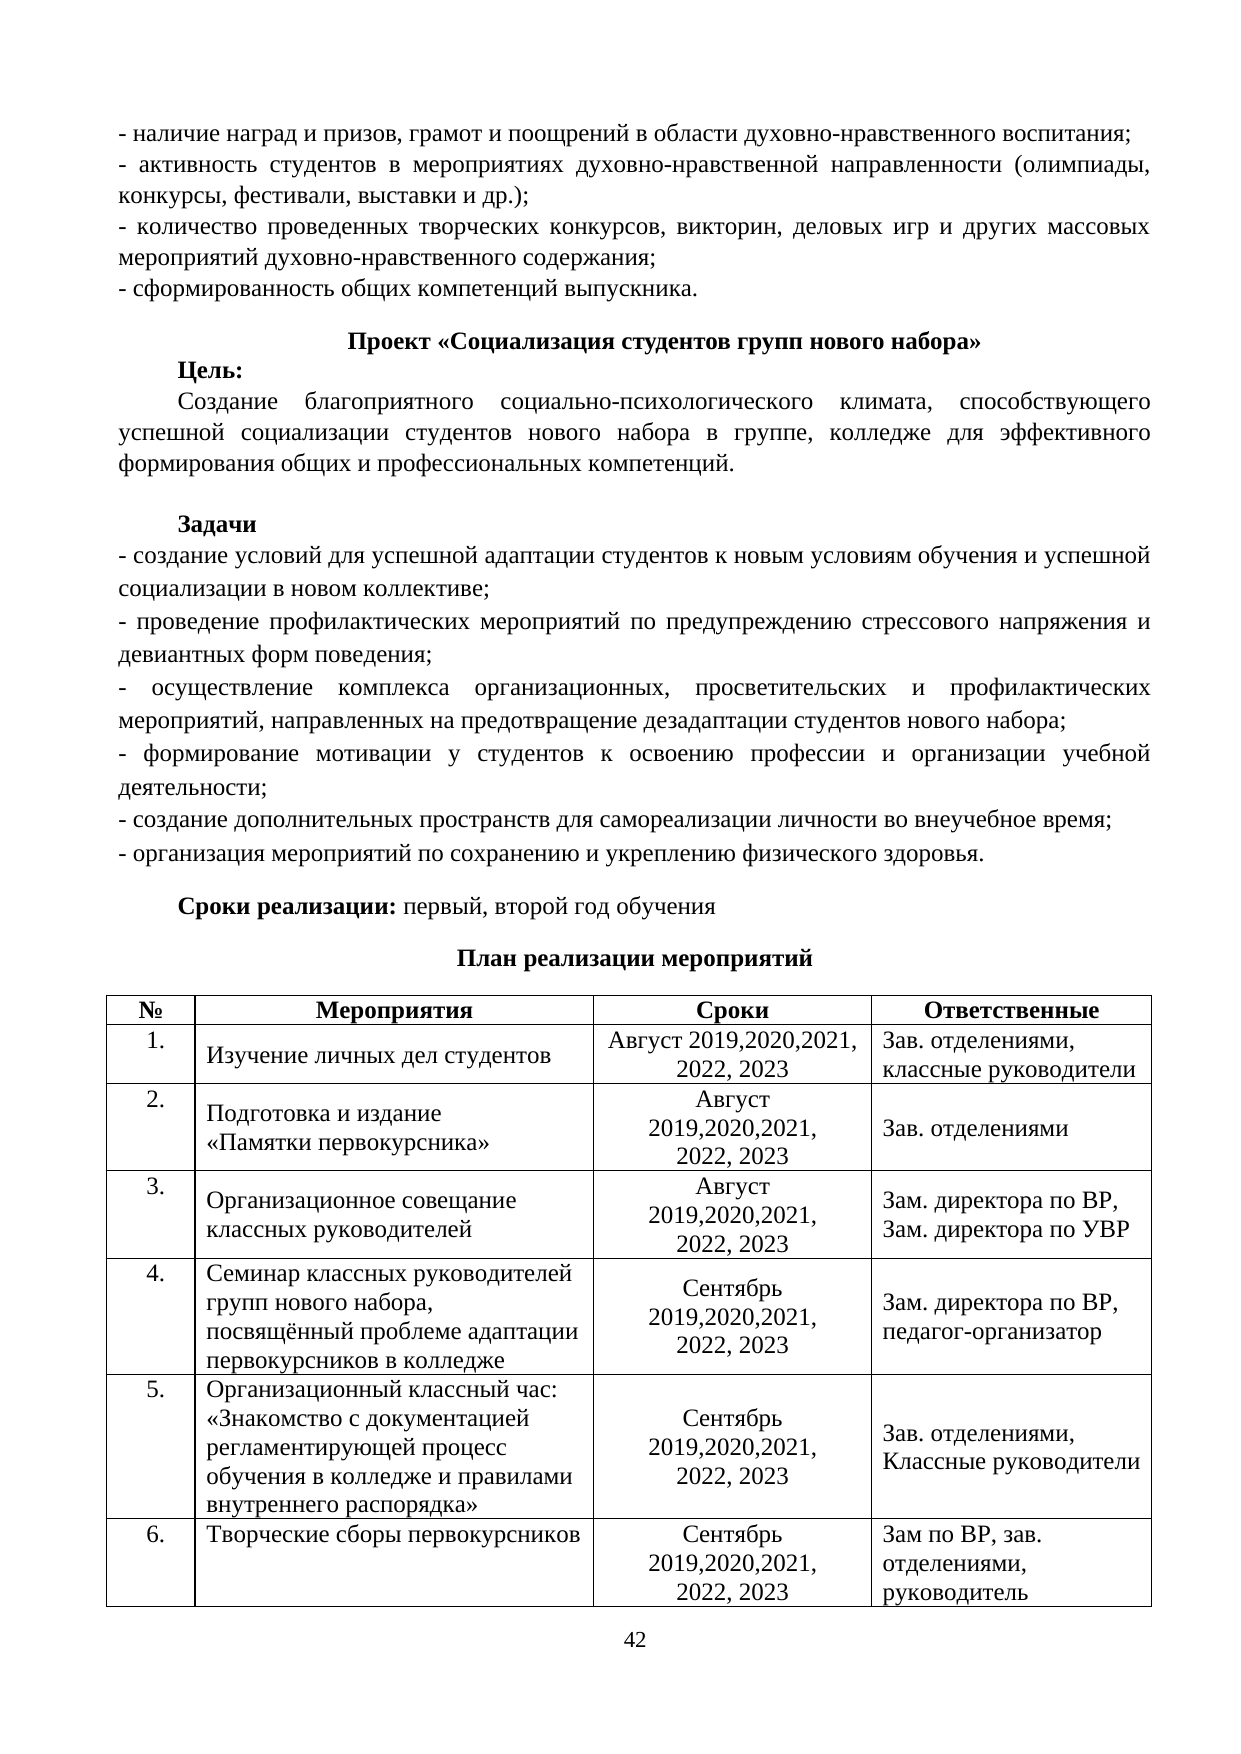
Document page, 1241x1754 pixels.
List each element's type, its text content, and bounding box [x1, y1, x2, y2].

text Задачи [118, 509, 1152, 538]
text - осуществление комплекса организационных, просветительских и профилактических мероприятий, направленных на предотвращение дезадаптации студентов нового набора; [118, 672, 1152, 734]
table_cell Организационное совещание классных руководителей [196, 1171, 593, 1257]
text Сроки реализации: первый, второй год обучения [118, 891, 1152, 920]
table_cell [594, 1519, 871, 1606]
table_cell Август 2019,2020,2021, 2022, 2023 [594, 1084, 871, 1170]
table_cell Зав. отделениями, классные руководители [872, 1025, 1151, 1083]
text - сформированность общих компетенций выпускника. [118, 273, 1152, 302]
text - активность студентов в мероприятиях духовно-нравственной направленности (олимпиады, конкурсы, фестивали, выставки и др.); [118, 149, 1152, 209]
subtitle Проект «Социализация студентов групп нового набора» [118, 326, 1152, 355]
table_header № [107, 996, 194, 1024]
table_cell [107, 1375, 194, 1518]
table_cell Изучение личных дел студентов [196, 1025, 593, 1083]
table_cell Зам. директора по ВР, Зам. директора по УВР [872, 1171, 1151, 1257]
table_cell [107, 1025, 194, 1083]
table_cell Сентябрь 2019,2020,2021, 2022, 2023 [594, 1375, 871, 1518]
text Создание благоприятного социально-психологического климата, способствующего успешной социализации студентов нового набора в группе, колледже для эффективного формирования общих и профессиональных компетенций. [118, 386, 1152, 477]
table_cell Сентябрь 2019,2020,2021, 2022, 2023 [594, 1259, 871, 1373]
table_cell Зам. директора по ВР, педагог-организатор [872, 1259, 1151, 1373]
text - организация мероприятий по сохранению и укреплению физического здоровья. [118, 838, 1152, 866]
table_cell [107, 1171, 194, 1257]
text Цель: [118, 355, 1152, 384]
table_header Мероприятия [196, 996, 593, 1024]
table_cell [107, 1084, 194, 1170]
table_cell Зав. отделениями [872, 1084, 1151, 1170]
table_cell Подготовка и издание «Памятки первокурсника» [196, 1084, 593, 1170]
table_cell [196, 1519, 593, 1606]
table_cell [872, 1519, 1151, 1606]
table_cell Организационный классный час: «Знакомство с документацией регламентирующей процесс обучения в колледже и правилами внутреннего распорядка» [196, 1375, 593, 1518]
table_header Сроки [594, 996, 871, 1024]
text - создание дополнительных пространств для самореализации личности во внеучебное время; [118, 804, 1152, 833]
text План реализации мероприятий [118, 943, 1152, 972]
text - количество проведенных творческих конкурсов, викторин, деловых игр и других массовых мероприятий духовно-нравственного содержания; [118, 211, 1152, 271]
text - проведение профилактических мероприятий по предупреждению стрессового напряжения и девиантных форм поведения; [118, 606, 1152, 668]
table_cell Август 2019,2020,2021, 2022, 2023 [594, 1025, 871, 1083]
text - создание условий для успешной адаптации студентов к новым условиям обучения и успешной социализации в новом коллективе; [118, 540, 1152, 602]
text - наличие наград и призов, грамот и поощрений в области духовно-нравственного воспитания; [118, 118, 1152, 147]
table_cell Семинар классных руководителей групп нового набора, посвящённый проблеме адаптации первокурсников в колледже [196, 1259, 593, 1373]
text - формирование мотивации у студентов к освоению профессии и организации учебной деятельности; [118, 738, 1152, 800]
table_cell [107, 1519, 194, 1606]
table_cell Зав. отделениями, Классные руководители [872, 1375, 1151, 1518]
table_header Ответственные [872, 996, 1151, 1024]
table_cell [107, 1259, 194, 1373]
table_cell Август 2019,2020,2021, 2022, 2023 [594, 1171, 871, 1257]
